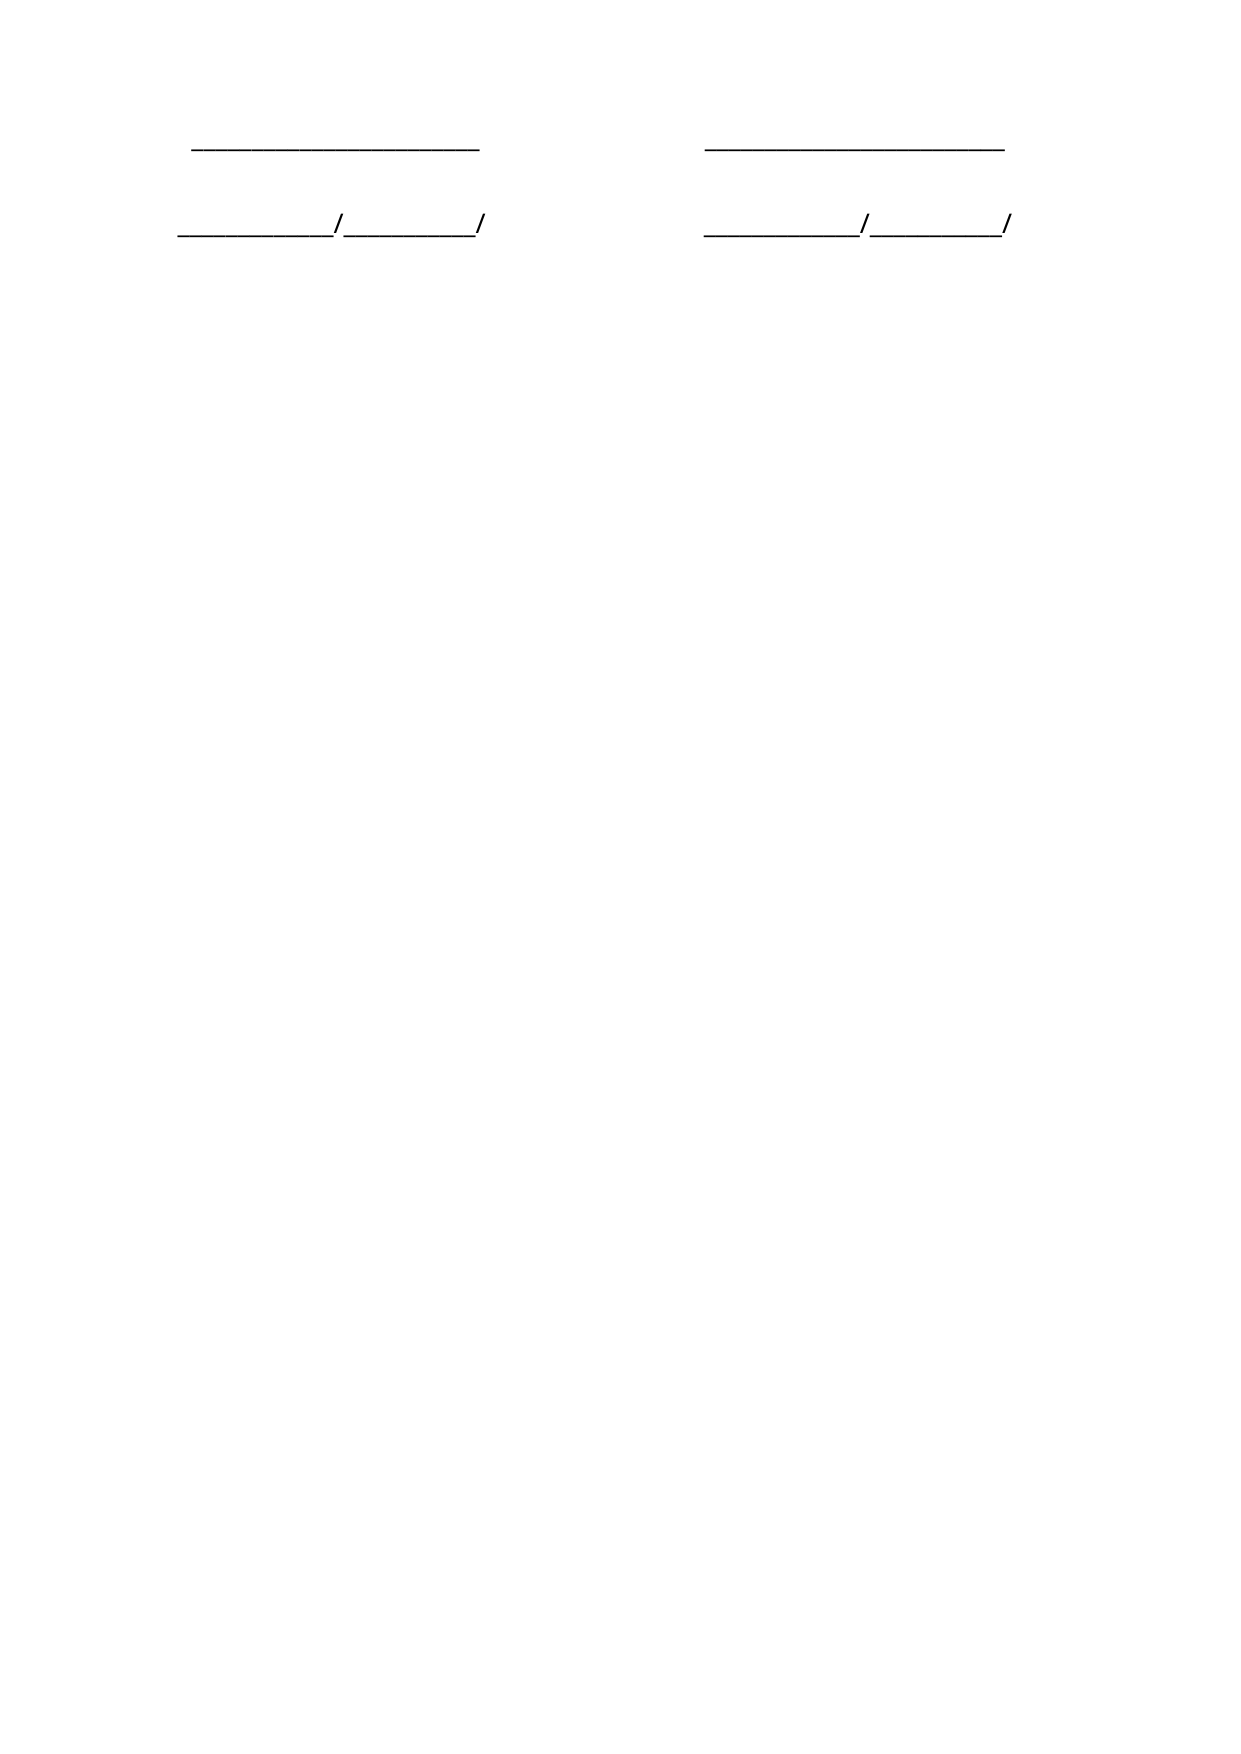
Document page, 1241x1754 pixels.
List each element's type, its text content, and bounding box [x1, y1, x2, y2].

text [118, 118, 1181, 155]
list _____________/___________/ _____________/___________/ [118, 204, 1181, 241]
